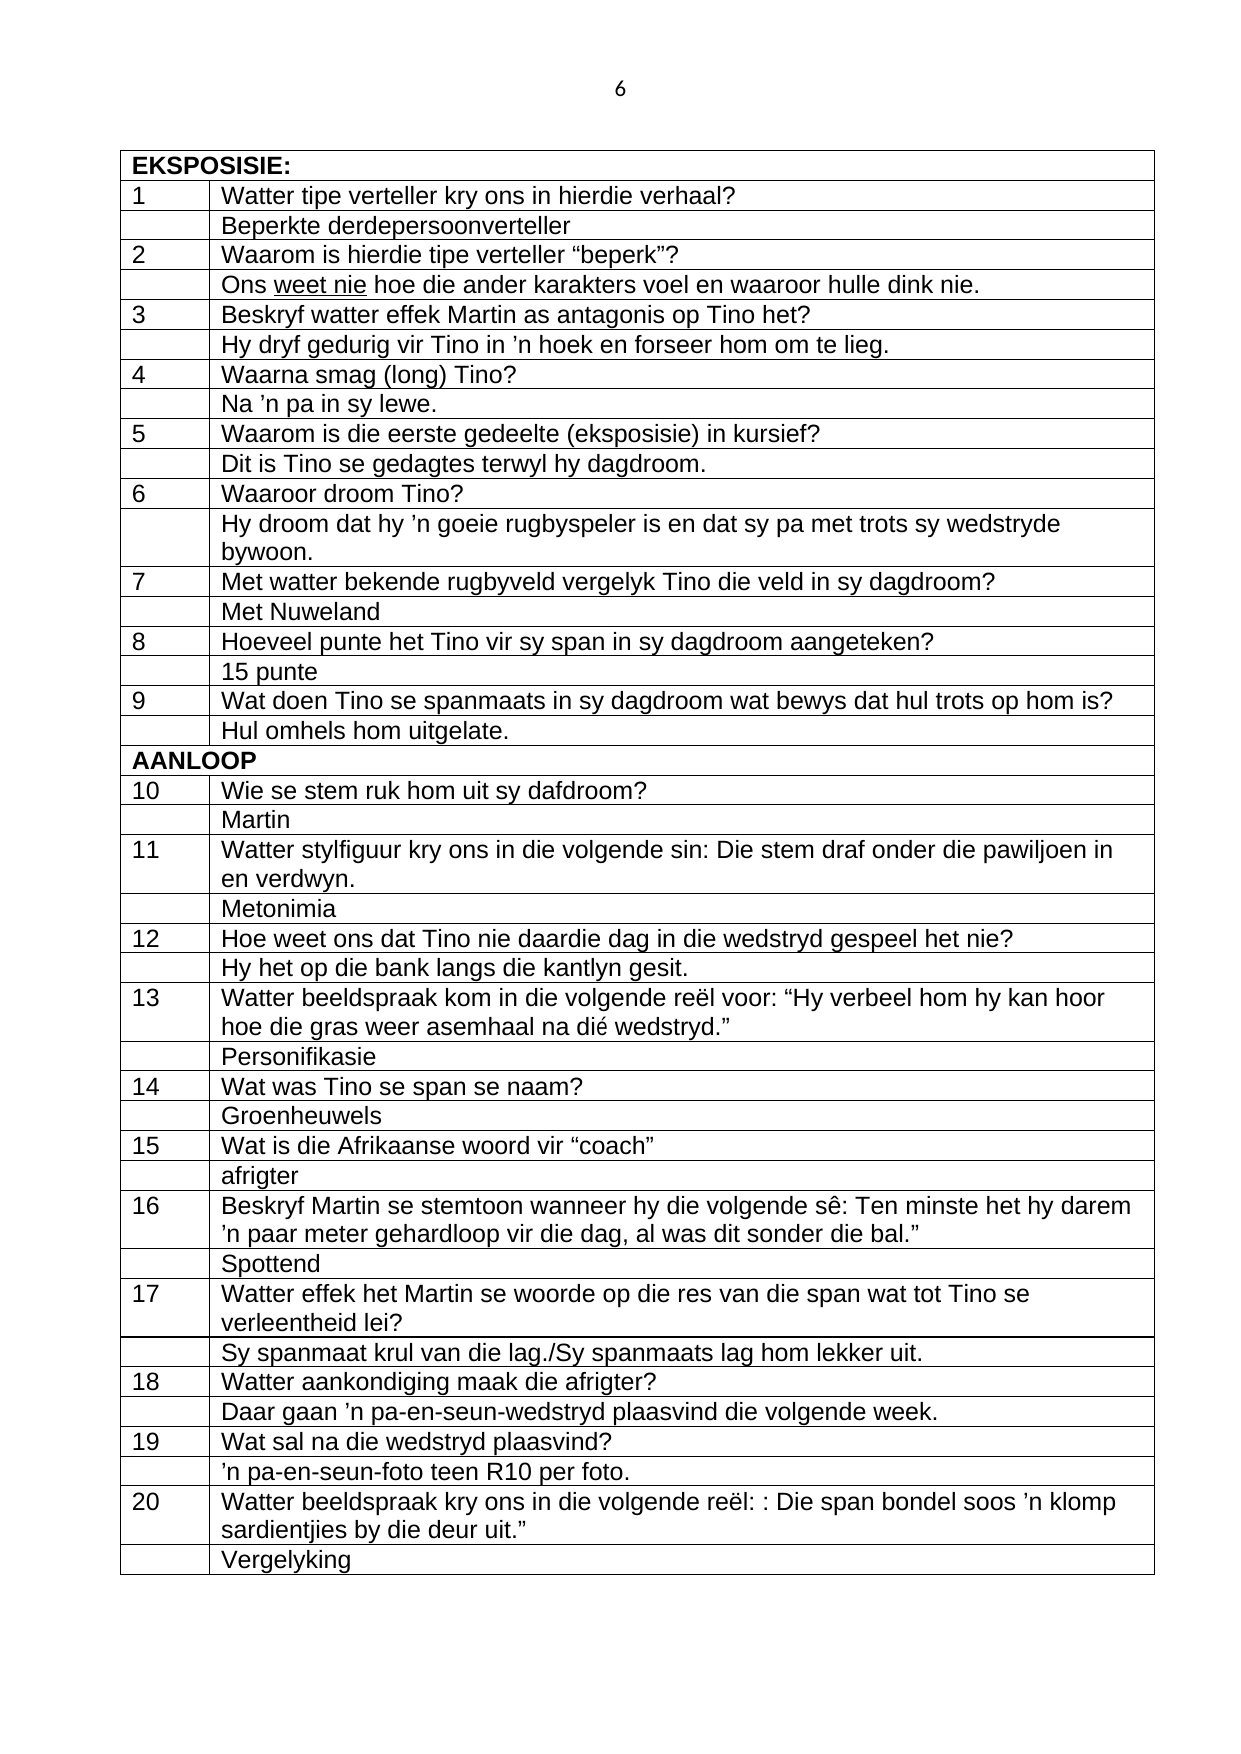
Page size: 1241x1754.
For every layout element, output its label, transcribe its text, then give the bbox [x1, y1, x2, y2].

table_cell 12 [121, 924, 209, 952]
table_cell Daar gaan ’n pa-en-seun-wedstryd plaasvind die volgende week. [210, 1397, 1154, 1426]
table_cell [121, 389, 209, 418]
table_cell Watter aankondiging maak die afrigter? [210, 1367, 1154, 1396]
table_cell Na ’n pa in sy lewe. [210, 389, 1154, 418]
table_cell [121, 270, 209, 299]
table_cell 9 [121, 686, 209, 715]
table_cell [121, 1249, 209, 1278]
table_cell Waarom is hierdie tipe verteller “beperk”? [210, 240, 1154, 269]
table_cell [121, 1338, 209, 1366]
table_cell Wat doen Tino se spanmaats in sy dagdroom wat bewys dat hul trots op hom is? [210, 686, 1154, 715]
table_cell Watter effek het Martin se woorde op die res van die span wat tot Tino se verleentheid lei? [210, 1279, 1154, 1336]
table_cell Sy spanmaat krul van die lag./Sy spanmaats lag hom lekker uit. [210, 1338, 1154, 1366]
table_cell 15 [121, 1131, 209, 1160]
table_cell 2 [121, 240, 209, 269]
table_cell [121, 1042, 209, 1070]
table_cell 19 [121, 1427, 209, 1456]
table_cell 7 [121, 567, 209, 596]
table_cell 6 [121, 479, 209, 507]
table_cell Hoe weet ons dat Tino nie daardie dag in die wedstryd gespeel het nie? [210, 924, 1154, 952]
table_cell 18 [121, 1367, 209, 1396]
table_cell Hul omhels hom uitgelate. [210, 716, 1154, 745]
table_cell afrigter [210, 1161, 1154, 1189]
table_cell Beskryf watter effek Martin as antagonis op Tino het? [210, 300, 1154, 329]
table_cell [121, 1397, 209, 1426]
table_cell Met Nuweland [210, 597, 1154, 626]
table_cell [121, 1101, 209, 1130]
table_cell Watter stylfiguur kry ons in die volgende sin: Die stem draf onder die pawiljoen in en verdwyn. [210, 835, 1154, 893]
table_cell Hy dryf gedurig vir Tino in ’n hoek en forseer hom om te lieg. [210, 330, 1154, 358]
table_cell 10 [121, 776, 209, 804]
table_cell Spottend [210, 1249, 1154, 1278]
table_cell [121, 1545, 209, 1574]
table_cell Wat is die Afrikaanse woord vir “coach” [210, 1131, 1154, 1160]
table_cell Wie se stem ruk hom uit sy dafdroom? [210, 776, 1154, 804]
table_cell Waarom is die eerste gedeelte (eksposisie) in kursief? [210, 419, 1154, 448]
table_cell Vergelyking [210, 1545, 1154, 1574]
table_cell Watter tipe verteller kry ons in hierdie verhaal? [210, 181, 1154, 209]
table_cell [121, 597, 209, 626]
table_cell Hoeveel punte het Tino vir sy span in sy dagdroom aangeteken? [210, 627, 1154, 655]
table_cell Hy droom dat hy ’n goeie rugbyspeler is en dat sy pa met trots sy wedstryde bywoon. [210, 509, 1154, 566]
table_cell 4 [121, 360, 209, 388]
table_cell 8 [121, 627, 209, 655]
table_cell [121, 449, 209, 478]
table_cell Wat sal na die wedstryd plaasvind? [210, 1427, 1154, 1456]
table_cell [121, 1161, 209, 1189]
table_cell [121, 211, 209, 239]
table_cell Beskryf Martin se stemtoon wanneer hy die volgende sê: Ten minste het hy darem ’n paar meter gehardloop vir die dag, al was dit sonder die bal.” [210, 1191, 1154, 1248]
table_cell Metonimia [210, 894, 1154, 922]
table_cell [121, 716, 209, 745]
table_cell Wat was Tino se span se naam? [210, 1071, 1154, 1100]
table_cell [121, 1457, 209, 1485]
table_cell 5 [121, 419, 209, 448]
table_cell [121, 656, 209, 685]
table_cell 17 [121, 1279, 209, 1336]
table_cell Ons weet nie hoe die ander karakters voel en waaroor hulle dink nie. [210, 270, 1154, 299]
table_cell 14 [121, 1071, 209, 1100]
table_cell AANLOOP [121, 746, 1154, 774]
table_cell EKSPOSISIE: [121, 151, 1154, 180]
table_cell [121, 953, 209, 982]
table_cell Martin [210, 805, 1154, 834]
table_cell 15 punte [210, 656, 1154, 685]
table_cell 3 [121, 300, 209, 329]
table_cell Beperkte derdepersoonverteller [210, 211, 1154, 239]
table_cell 13 [121, 983, 209, 1041]
table_cell [121, 894, 209, 922]
table_cell Waaroor droom Tino? [210, 479, 1154, 507]
table_cell [121, 330, 209, 358]
table_cell Waarna smag (long) Tino? [210, 360, 1154, 388]
table_cell 20 [121, 1486, 209, 1544]
table_cell [121, 805, 209, 834]
table_cell Watter beeldspraak kry ons in die volgende reël: : Die span bondel soos ’n klomp sardientjies by die deur uit.” [210, 1486, 1154, 1544]
table_cell Watter beeldspraak kom in die volgende reël voor: “Hy verbeel hom hy kan hoor hoe die gras weer asemhaal na dié wedstryd.” [210, 983, 1154, 1041]
table_cell Met watter bekende rugbyveld vergelyk Tino die veld in sy dagdroom? [210, 567, 1154, 596]
table_cell 16 [121, 1191, 209, 1248]
table_cell ’n pa-en-seun-foto teen R10 per foto. [210, 1457, 1154, 1485]
table_cell 1 [121, 181, 209, 209]
table_cell [121, 509, 209, 566]
table_cell 11 [121, 835, 209, 893]
table_cell Dit is Tino se gedagtes terwyl hy dagdroom. [210, 449, 1154, 478]
table_cell Personifikasie [210, 1042, 1154, 1070]
table_cell Hy het op die bank langs die kantlyn gesit. [210, 953, 1154, 982]
table_cell Groenheuwels [210, 1101, 1154, 1130]
